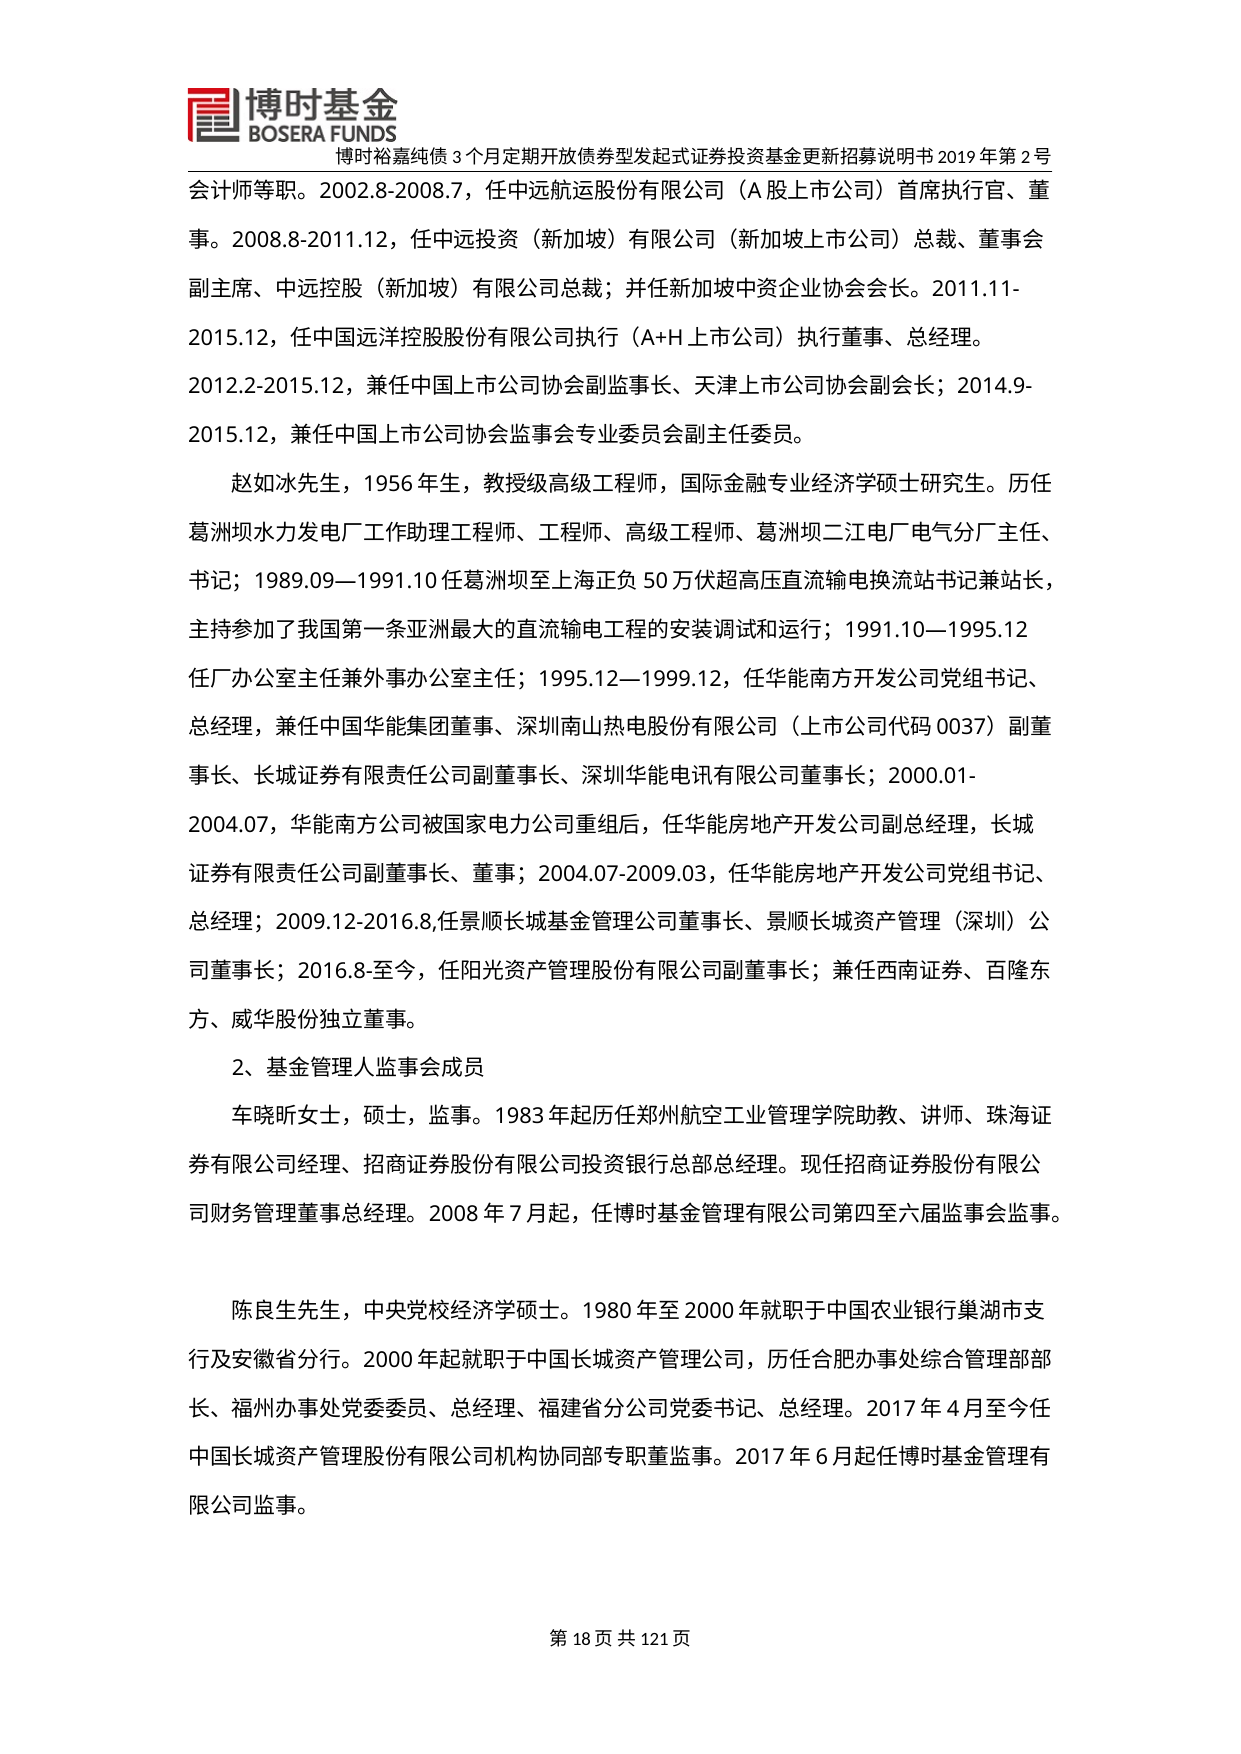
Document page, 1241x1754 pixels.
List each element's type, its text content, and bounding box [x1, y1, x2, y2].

text 赵如冰先生，1956年生，教授级高级工程师，国际金融专业经济学硕士研究生。历任葛洲坝水力发电厂工作助理工程师、工程师、高级工程师、葛洲坝二江电厂电气分厂主任、书记；1989.09—1991.10任葛洲坝至上海正负50万伏超高压直流输电换流站书记兼站长，主持参加了我国第一条亚洲最大的直流输电工程的安装调试和运行；1991.10—1995.12任厂办公室主任兼外事办公室主任；1995.12—1999.12，任华能南方开发公司党组书记、总经理，兼任中国华能集团董事、深圳南山热电股份有限公司（上市公司代码0037）副董事长、长城证券有限责任公司副董事长、深圳华能电讯有限公司董事长；2000.01-2004.07，华能南方公司被国家电力公司重组后，任华能房地产开发公司副总经理，长城证券有限责任公司副董事长、董事；2004.07-2009.03，任华能房地产开发公司党组书记、总经理；2009.12-2016.8,任景顺长城基金管理公司董事长、景顺长城资产管理（深圳）公司董事长；2016.8-至今，任阳光资产管理股份有限公司副董事长；兼任西南证券、百隆东方、威华股份独立董事。 [188, 465, 1052, 1034]
text 陈良生先生，中央党校经济学硕士。1980年至2000年就职于中国农业银行巢湖市支行及安徽省分行。2000年起就职于中国长城资产管理公司，历任合肥办事处综合管理部部长、福州办事处党委委员、总经理、福建省分公司党委书记、总经理。2017年4月至今任中国长城资产管理股份有限公司机构协同部专职董监事。2017年6月起任博时基金管理有限公司监事。 [188, 1293, 1052, 1520]
text 车晓昕女士，硕士，监事。1983年起历任郑州航空工业管理学院助教、讲师、珠海证券有限公司经理、招商证券股份有限公司投资银行总部总经理。现任招商证券股份有限公司财务管理董事总经理。2008年7月起，任博时基金管理有限公司第四至六届监事会监事。 [188, 1098, 1052, 1277]
picture [187, 88, 398, 142]
text 2、基金管理人监事会成员 [188, 1050, 1052, 1082]
